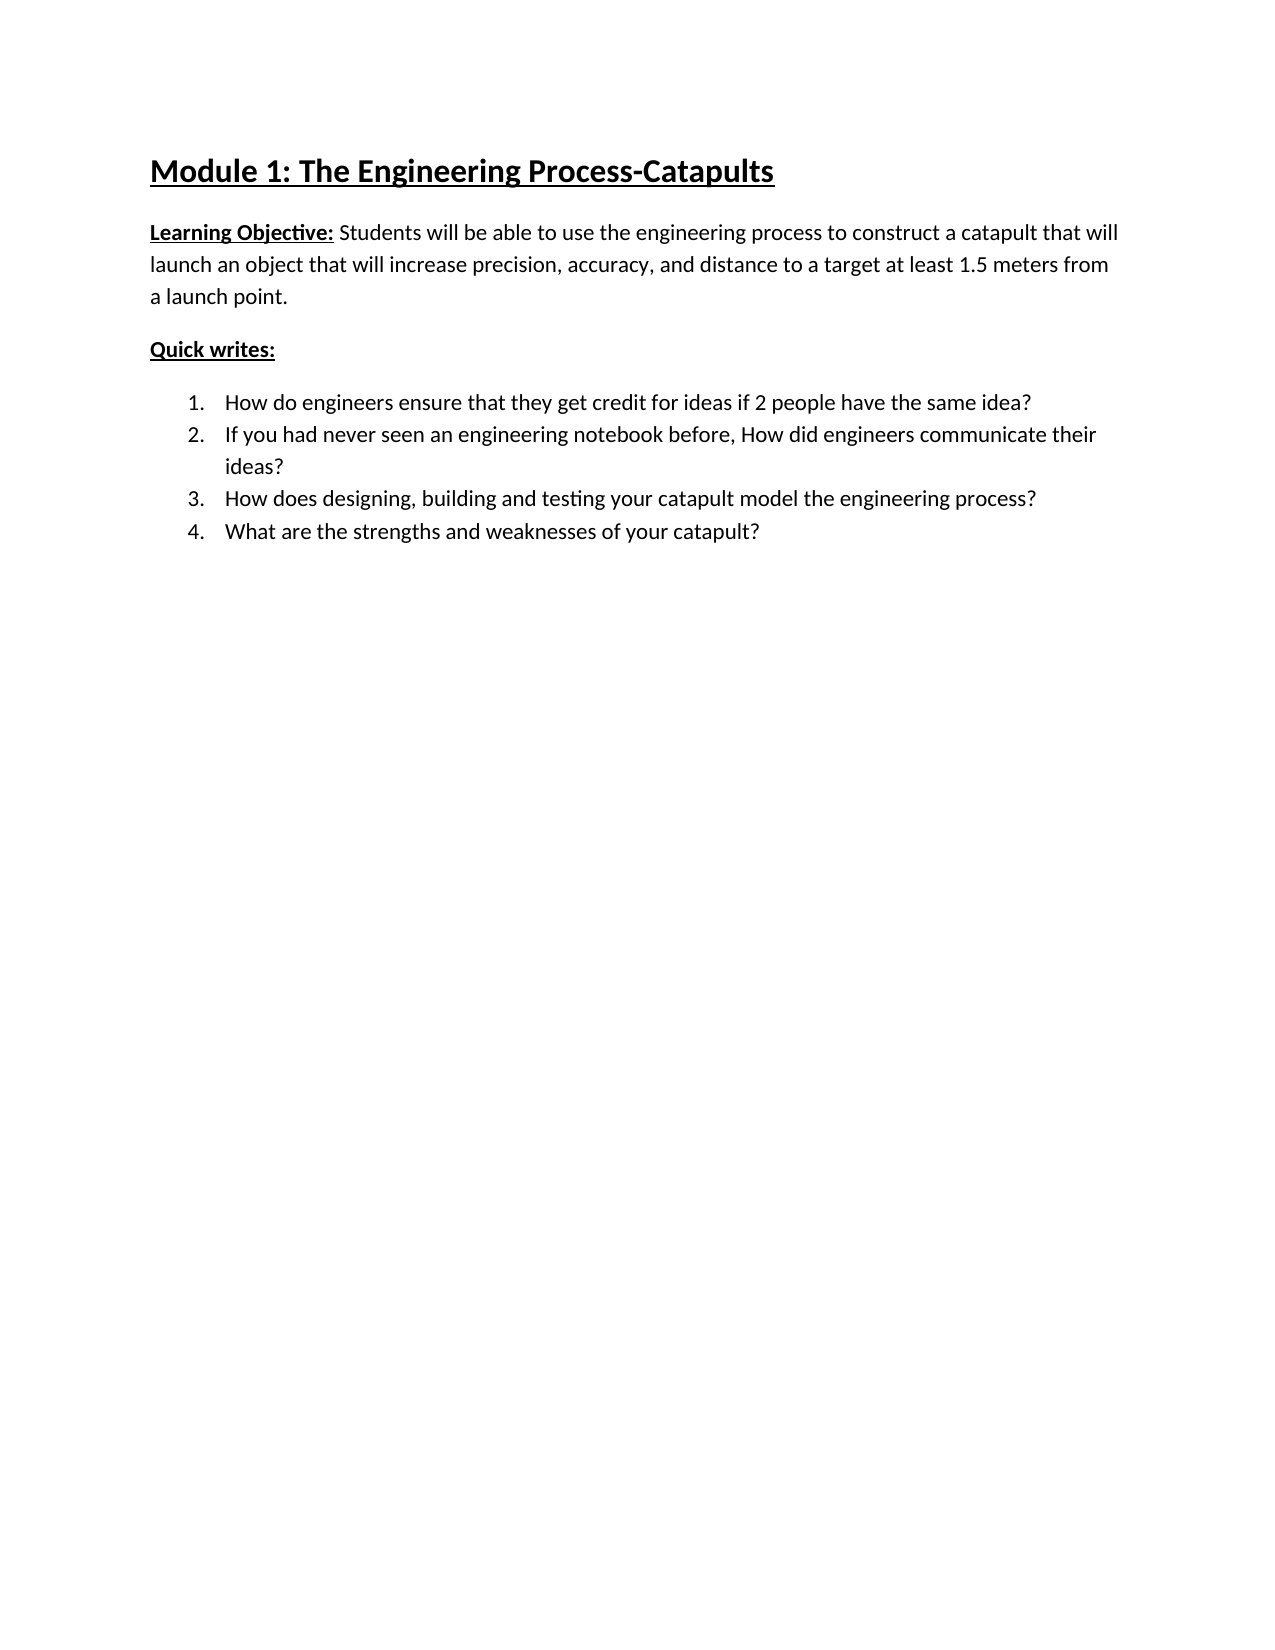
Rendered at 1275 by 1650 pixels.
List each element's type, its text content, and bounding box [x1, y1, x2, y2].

text Quick writes: [150, 335, 1125, 363]
text Learning Objective: Students will be able to use the engineering process to construct a catapult that will launch an object that will increase precision, accuracy, and distance to a target at least 1.5 meters from a launch point. [150, 218, 1125, 310]
list How does designing, building and testing your catapult model the engineering process? [187, 484, 1125, 513]
list If you had never seen an engineering notebook before, How did engineers communicate their ideas? [187, 420, 1125, 480]
text Module 1: The Engineering Process-Catapults [150, 150, 1125, 191]
list How do engineers ensure that they get credit for ideas if 2 people have the same idea? [187, 388, 1125, 416]
list What are the strengths and weaknesses of your catapult? [187, 517, 1125, 545]
